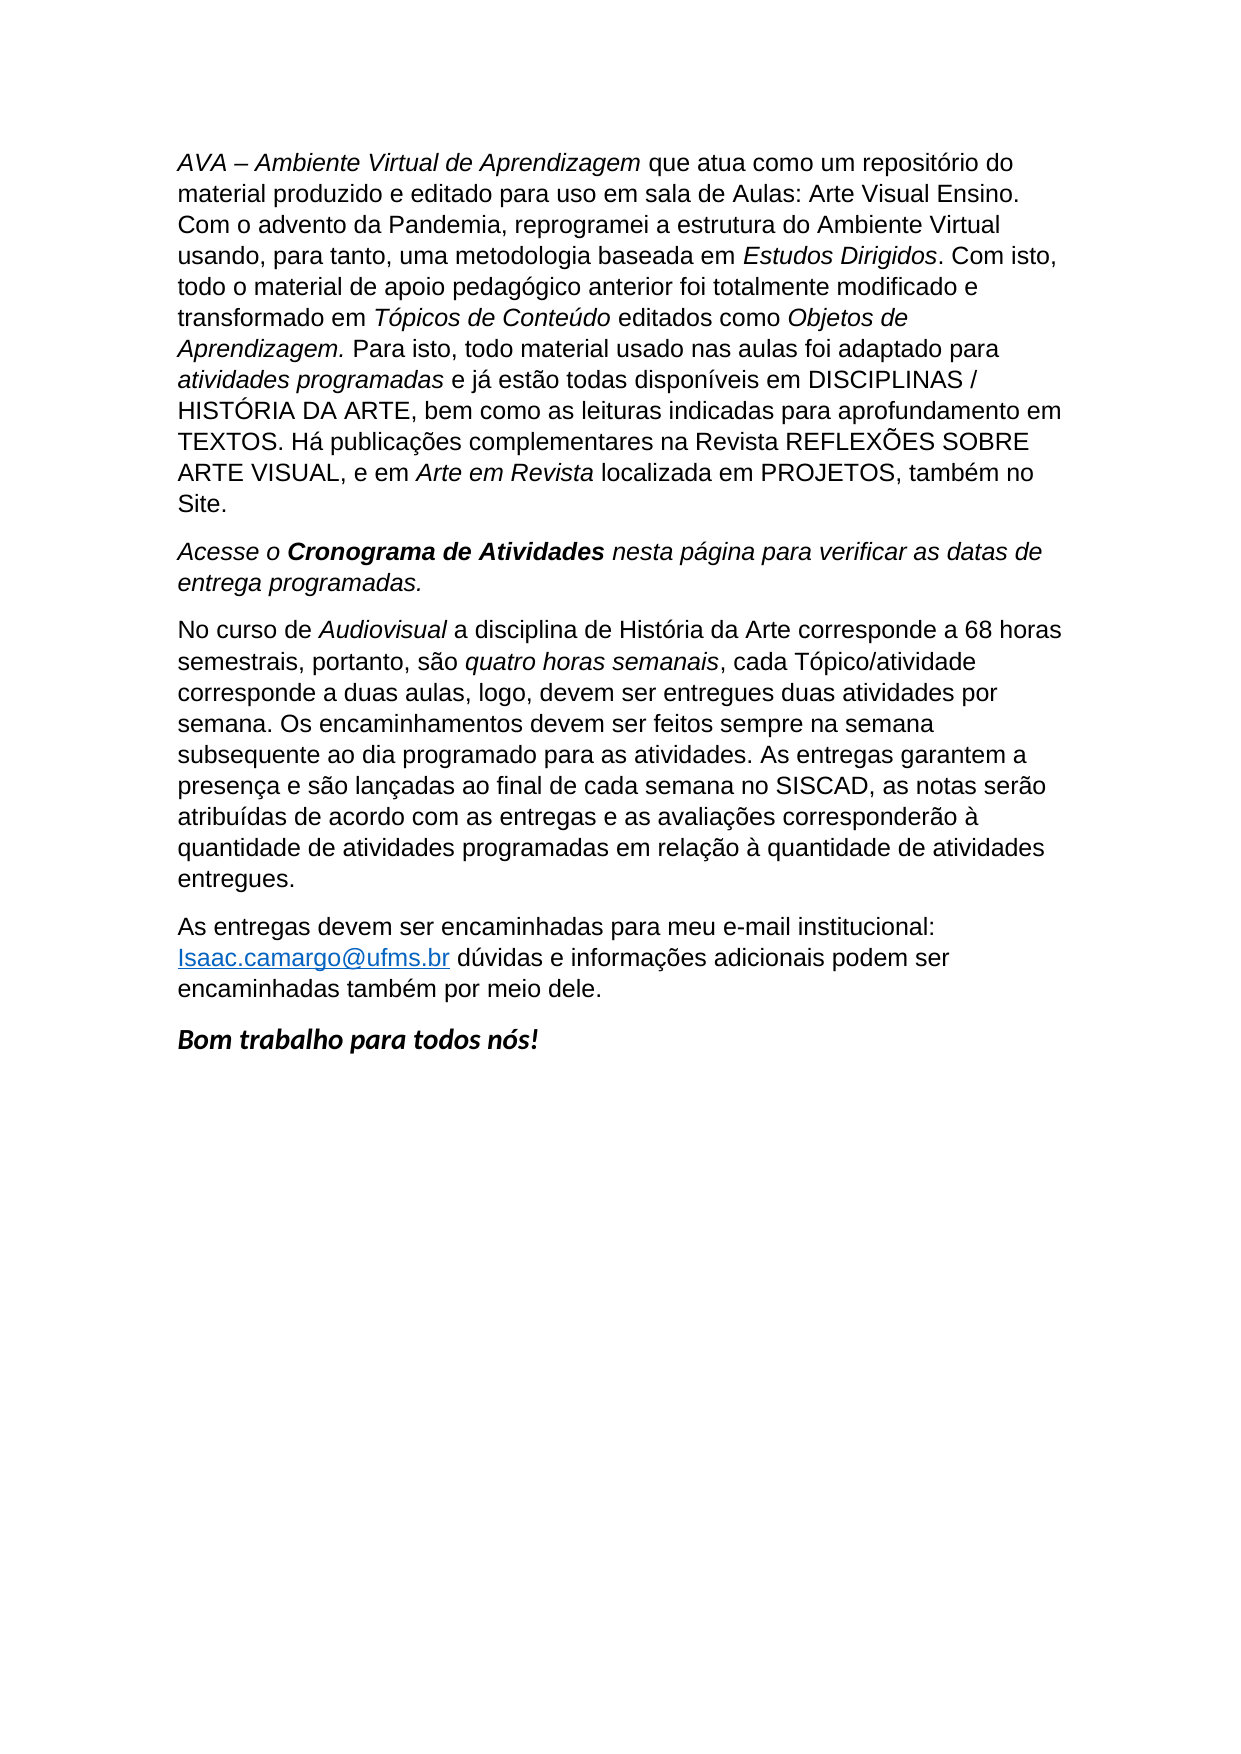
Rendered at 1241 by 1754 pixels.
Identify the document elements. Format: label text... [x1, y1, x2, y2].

text Bom trabalho para todos nós! [177, 1021, 1063, 1057]
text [177, 148, 1063, 518]
text As entregas devem ser encaminhadas para meu e-mail institucional: Isaac.camargo@ufms.br dúvidas e informações adicionais podem ser encaminhadas também por meio dele. [177, 912, 1063, 1002]
text Acesse o Cronograma de Atividades nesta página para verificar as datas de entrega programadas. [177, 537, 1063, 597]
text No curso de Audiovisual a disciplina de História da Arte corresponde a 68 horas semestrais, portanto, são quatro horas semanais, cada Tópico/atividade corresponde a duas aulas, logo, devem ser entregues duas atividades por semana. Os encaminhamentos devem ser feitos sempre na semana subsequente ao dia programado para as atividades. As entregas garantem a presença e são lançadas ao final de cada semana no SISCAD, as notas serão atribuídas de acordo com as entregas e as avaliações corresponderão à quantidade de atividades programadas em relação à quantidade de atividades entregues. [177, 616, 1063, 893]
